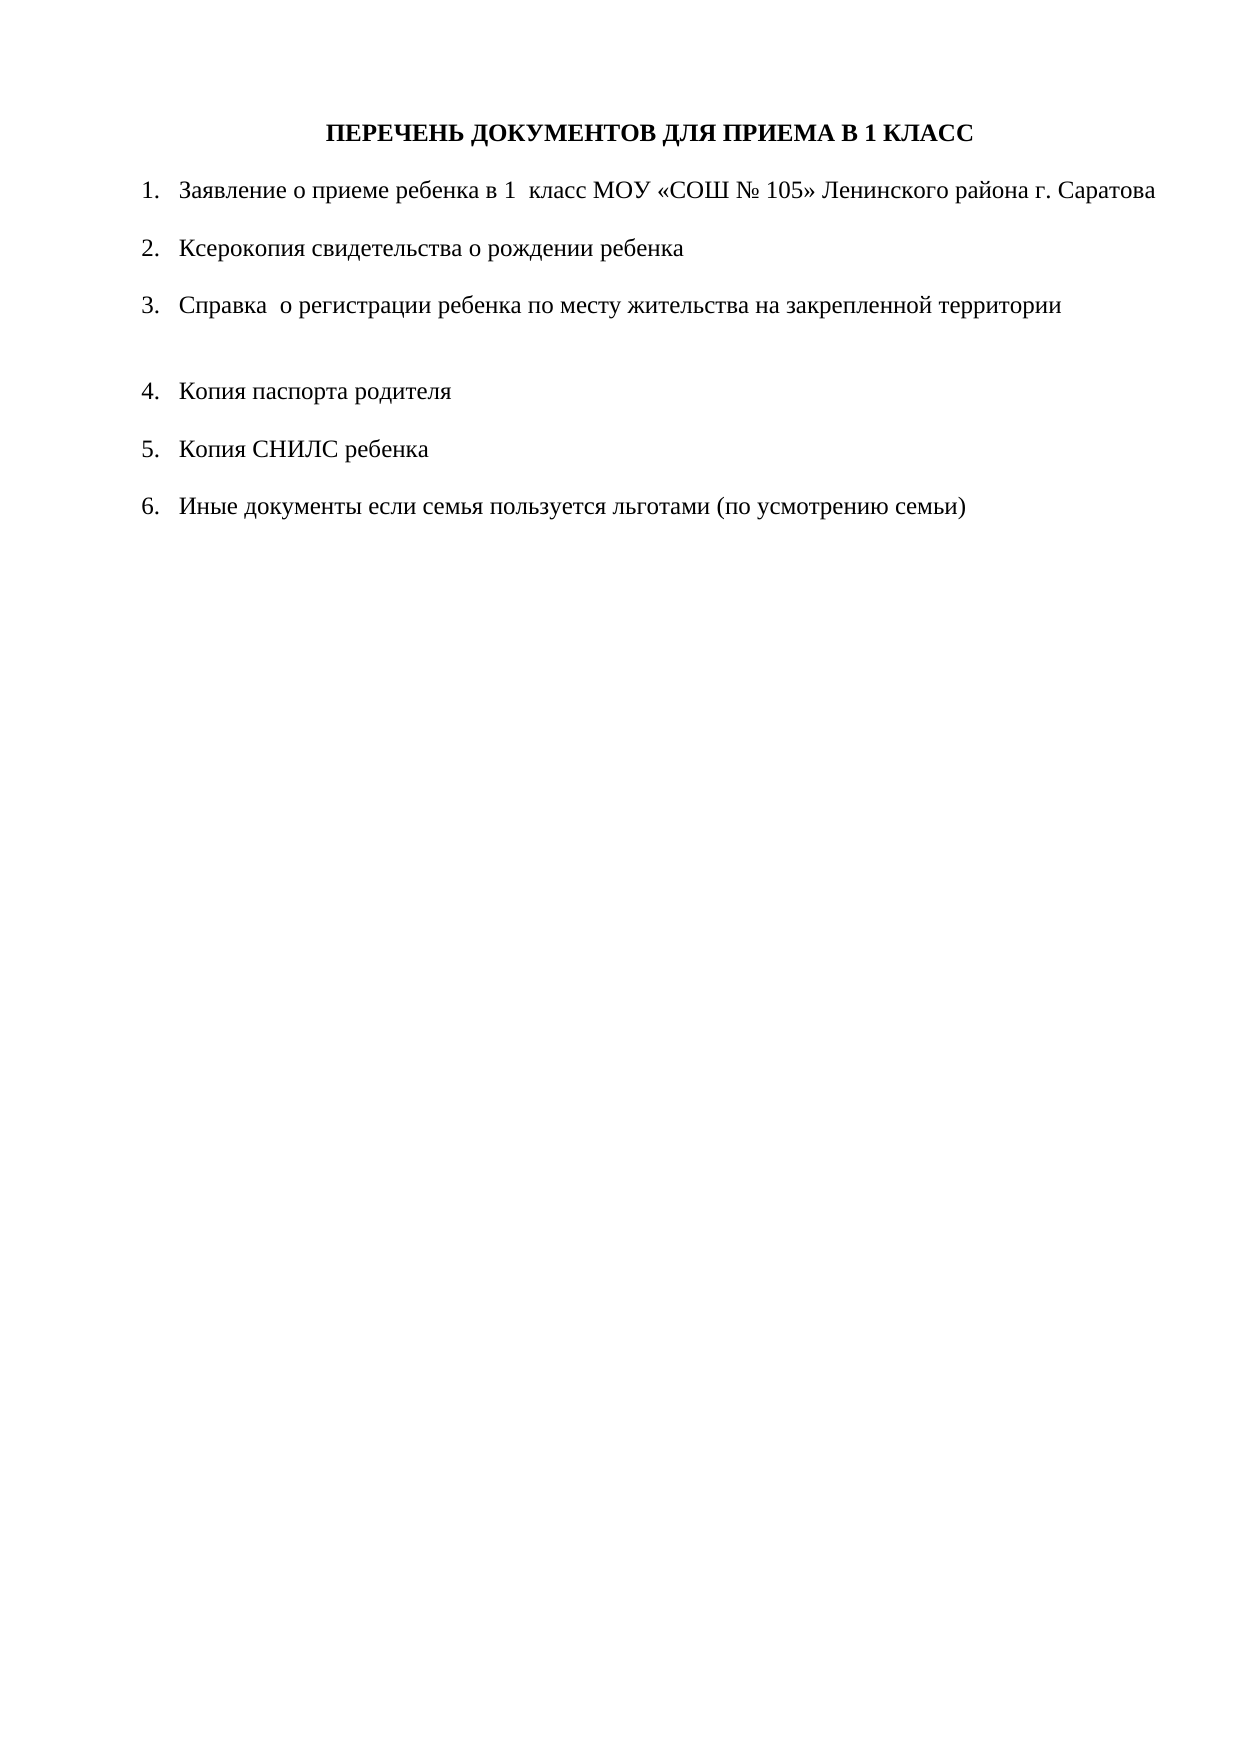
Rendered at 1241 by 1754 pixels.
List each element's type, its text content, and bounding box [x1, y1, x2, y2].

list Справка о регистрации ребенка по месту жительства на закрепленной территории [141, 291, 1196, 319]
list Копия СНИЛС ребенка [141, 434, 1196, 462]
list Копия паспорта родителя [141, 376, 1196, 405]
text ПЕРЕЧЕНЬ ДОКУМЕНТОВ ДЛЯ ПРИЕМА В 1 КЛАСС [103, 118, 1196, 147]
list Ксерокопия свидетельства о рождении ребенка [141, 233, 1196, 262]
list Иные документы если семья пользуется льготами (по усмотрению семьи) [141, 491, 1196, 520]
list Заявление о приеме ребенка в 1 класс МОУ «СОШ № 105» Ленинского района г. Саратова [141, 176, 1196, 204]
